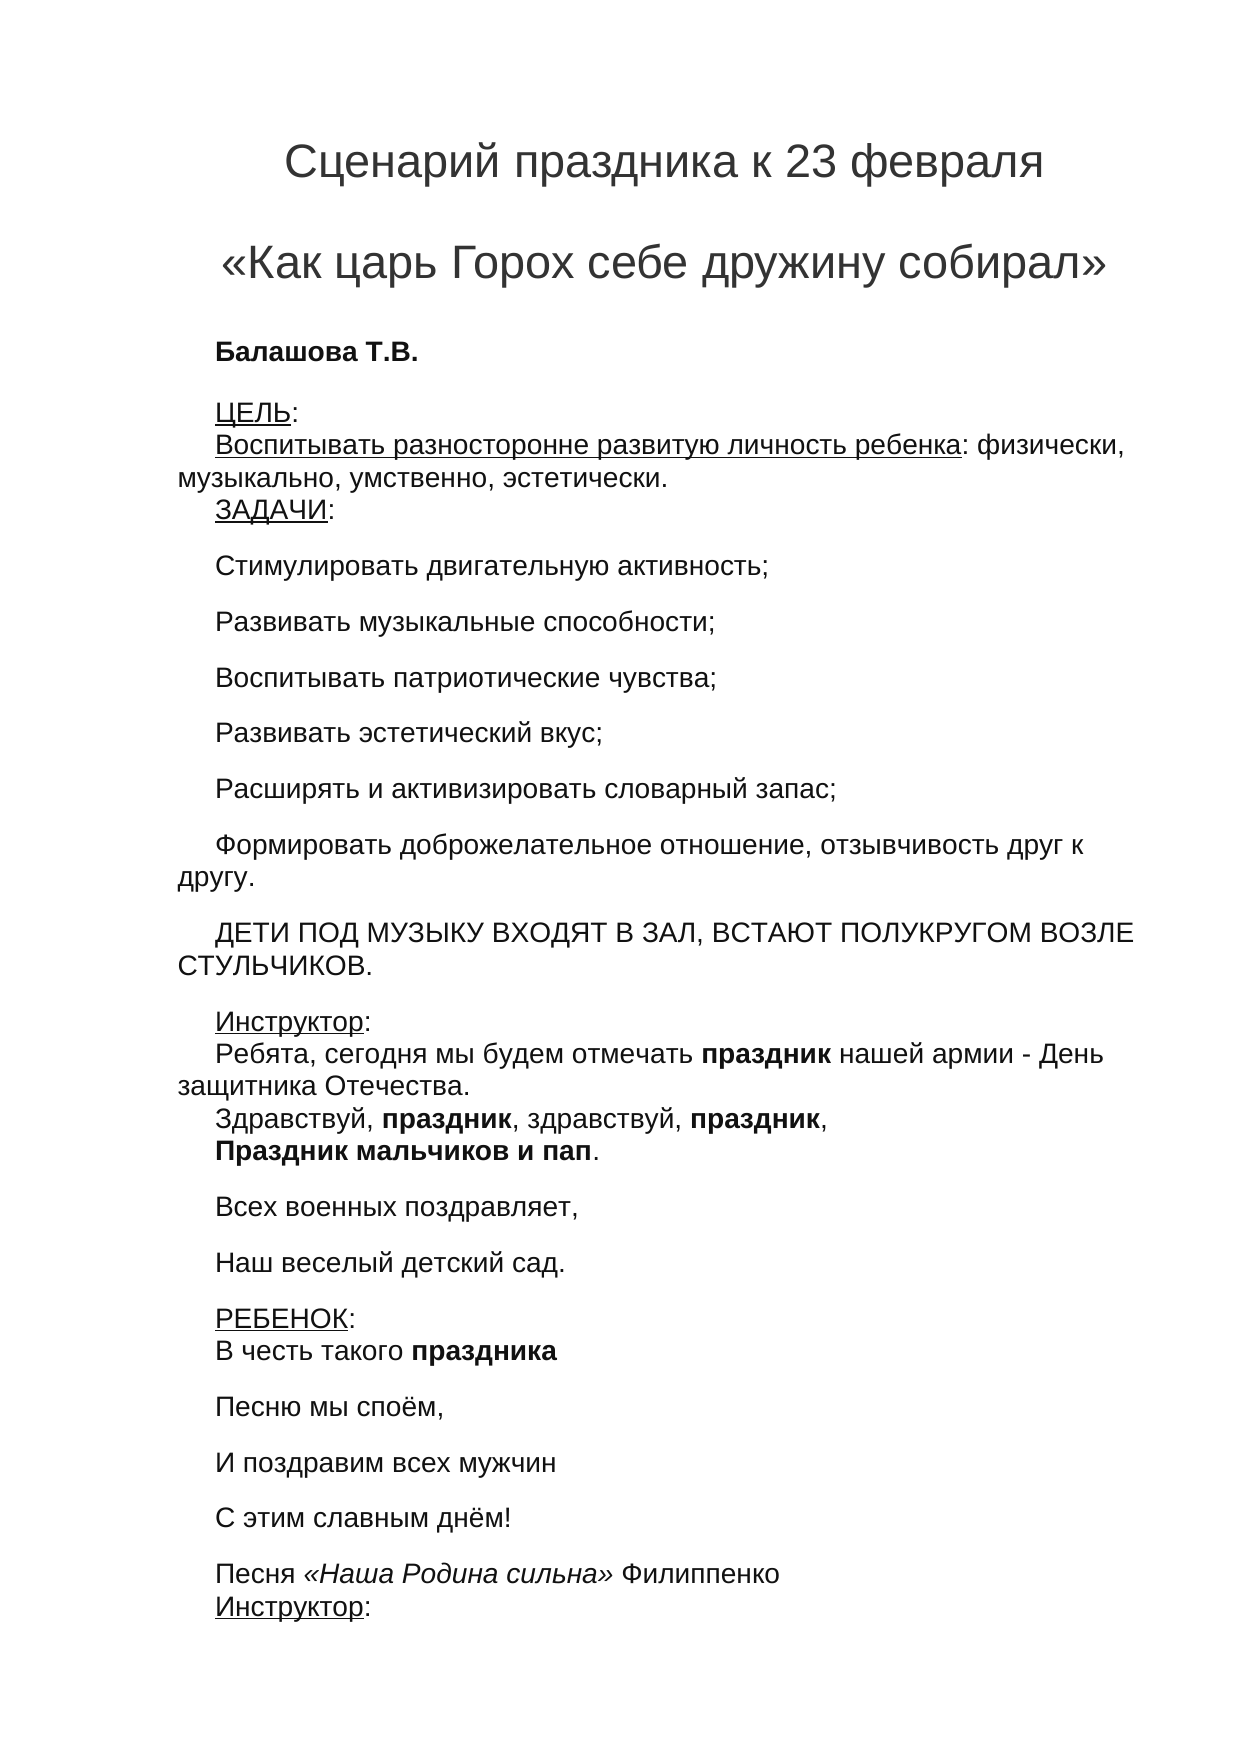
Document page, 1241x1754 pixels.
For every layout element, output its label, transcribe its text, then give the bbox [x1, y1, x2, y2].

text Воспитывать патриотические чувства; [177, 661, 1152, 693]
text Наш веселый детский сад. [177, 1246, 1152, 1278]
text Воспитывать разносторонне развитую личность ребенка: физически, музыкально, умственно, эстетически. [177, 428, 1152, 493]
text Ребята, сегодня мы будем отмечать праздник нашей армии - День защитника Отечества. [177, 1037, 1152, 1102]
text Песню мы споём, [177, 1390, 1152, 1422]
text Здравствуй, праздник, здравствуй, праздник, [177, 1102, 1152, 1134]
text Расширять и активизировать словарный запас; [177, 772, 1152, 804]
text Балашова Т.В. [177, 335, 1152, 396]
text Песня «Наша Родина сильна» Филиппенко [177, 1557, 1152, 1590]
text Стимулировать двигательную активность; [177, 549, 1152, 581]
text Инструктор: [177, 1590, 1152, 1622]
text Развивать музыкальные способности; [177, 605, 1152, 637]
text Сценарий праздника к 23 февраля [177, 134, 1152, 188]
text РЕБЕНОК: [177, 1302, 1152, 1334]
text Всех военных поздравляет, [177, 1190, 1152, 1222]
text «Как царь Горох себе дружину собирал» [177, 234, 1152, 288]
text ДЕТИ ПОД МУЗЫКУ ВХОДЯТ В ЗАЛ, ВСТАЮТ ПОЛУКРУГОМ ВОЗЛЕ СТУЛЬЧИКОВ. [177, 916, 1152, 981]
text И поздравим всех мужчин [177, 1446, 1152, 1478]
text В честь такого праздника [177, 1334, 1152, 1366]
text С этим славным днём! [177, 1501, 1152, 1534]
text Праздник мальчиков и пап. [177, 1134, 1152, 1166]
text Формировать доброжелательное отношение, отзывчивость друг к другу. [177, 828, 1152, 893]
text ЗАДАЧИ: [177, 493, 1152, 525]
text ЦЕЛЬ: [177, 396, 1152, 428]
text Развивать эстетический вкус; [177, 716, 1152, 749]
text Инструктор: [177, 1004, 1152, 1037]
